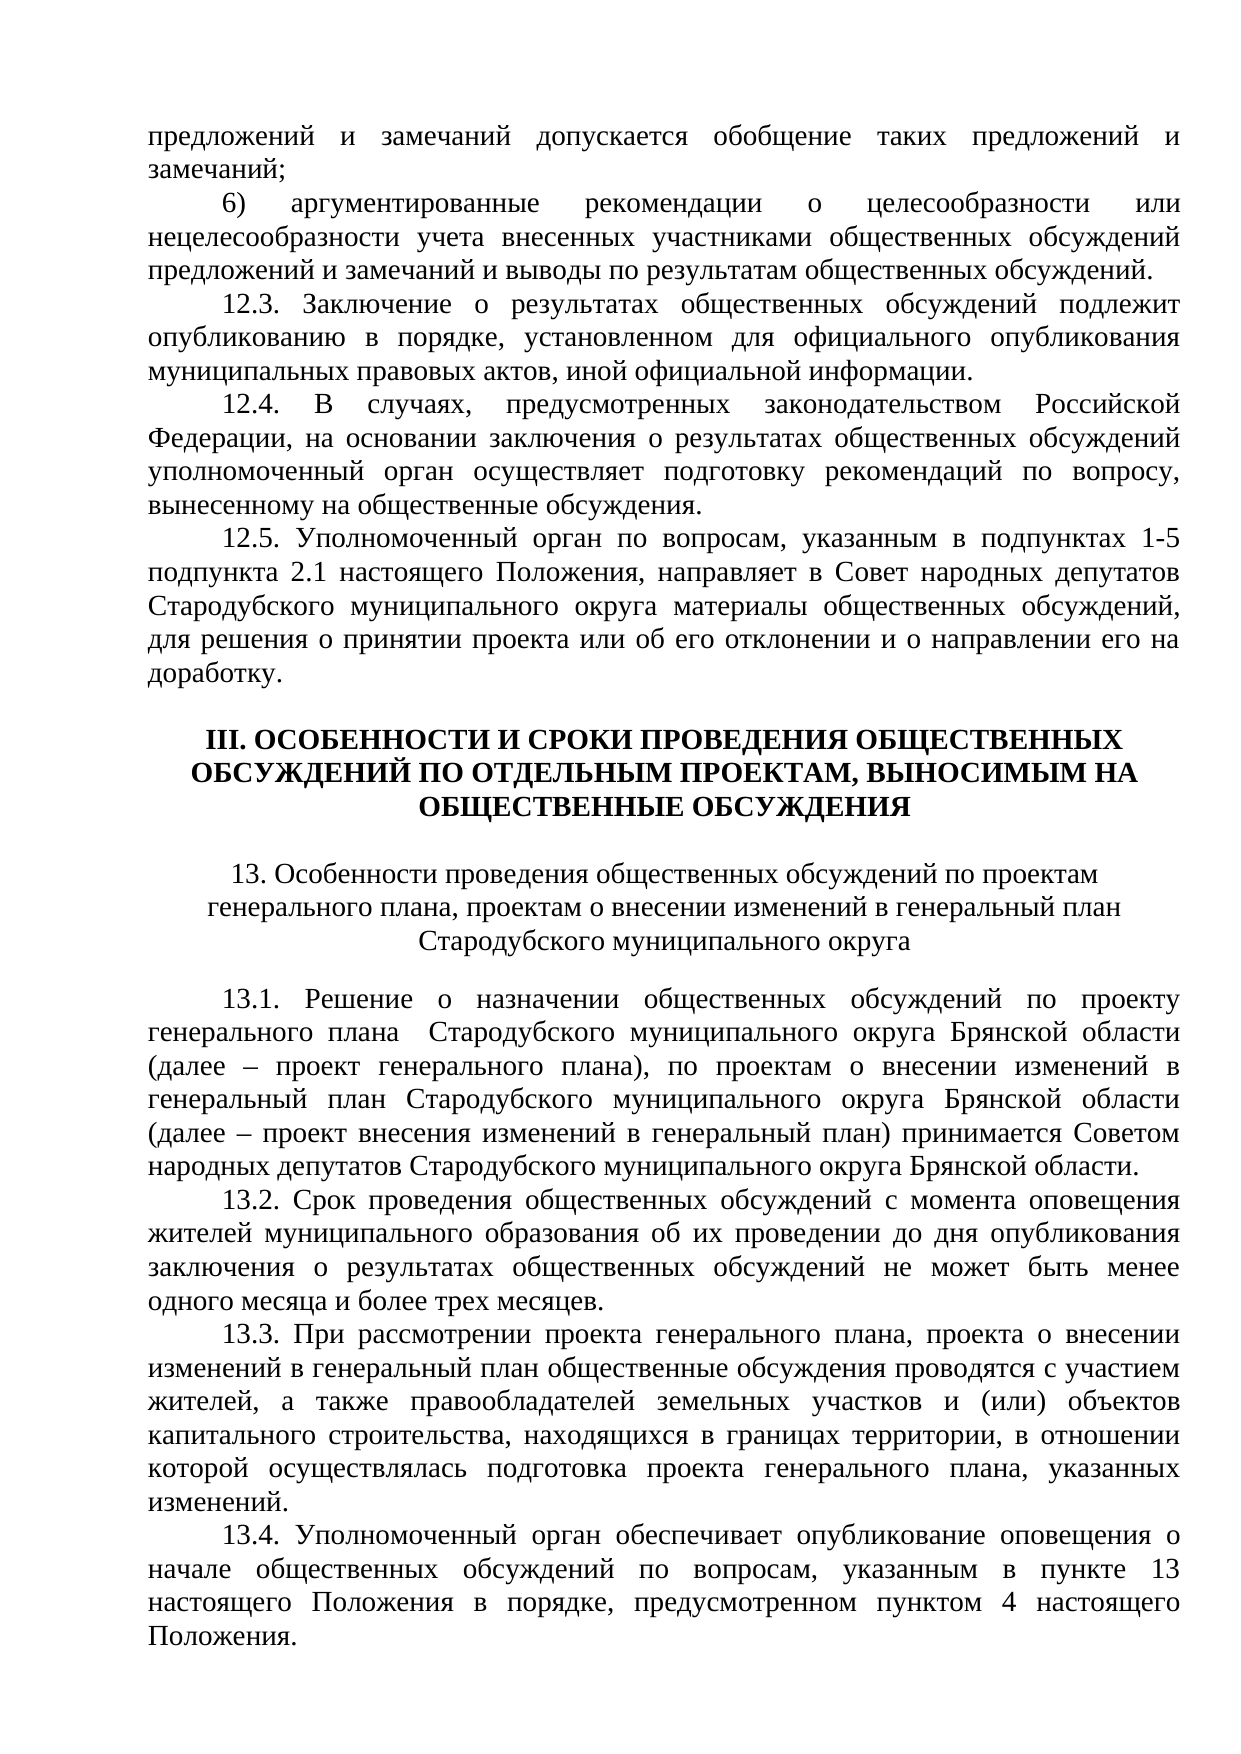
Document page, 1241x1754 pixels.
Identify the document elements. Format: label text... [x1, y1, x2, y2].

text 12.5. Уполномоченный орган по вопросам, указанным в подпунктах 1-5 подпункта 2.1 настоящего Положения, направляет в Совет народных депутатов Стародубского муниципального округа материалы общественных обсуждений, для решения о принятии проекта или об его отклонении и о направлении его на доработку. [148, 521, 1181, 688]
text 12.4. В случаях, предусмотренных законодательством Российской Федерации, на основании заключения о результатах общественных обсуждений уполномоченный орган осуществляет подготовку рекомендаций по вопросу, вынесенному на общественные обсуждения. [148, 386, 1181, 521]
text 13.1. Решение о назначении общественных обсуждений по проекту генерального плана Стародубского муниципального округа Брянской области (далее – проект генерального плана), по проектам о внесении изменений в генеральный план Стародубского муниципального округа Брянской области (далее – проект внесения изменений в генеральный план) принимается Советом народных депутатов Стародубского муниципального округа Брянской области. [148, 981, 1181, 1182]
text 12.3. Заключение о результатах общественных обсуждений подлежит опубликованию в порядке, установленном для официального опубликования муниципальных правовых актов, иной официальной информации. [148, 286, 1181, 386]
text 13.3. При рассмотрении проекта генерального плана, проекта о внесении изменений в генеральный план общественные обсуждения проводятся с участием жителей, а также правообладателей земельных участков и (или) объектов капитального строительства, находящихся в границах территории, в отношении которой осуществлялась подготовка проекта генерального плана, указанных изменений. [148, 1316, 1181, 1517]
text III. ОСОБЕННОСТИ И СРОКИ ПРОВЕДЕНИЯ ОБЩЕСТВЕННЫХ ОБСУЖДЕНИЙ ПО ОТДЕЛЬНЫМ ПРОЕКТАМ, ВЫНОСИМЫМ НА ОБЩЕСТВЕННЫЕ ОБСУЖДЕНИЯ [148, 722, 1181, 822]
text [148, 118, 1181, 185]
text 6) аргументированные рекомендации о целесообразности или нецелесообразности учета внесенных участниками общественных обсуждений предложений и замечаний и выводы по результатам общественных обсуждений. [148, 185, 1181, 286]
text 13.4. Уполномоченный орган обеспечивает опубликование оповещения о начале общественных обсуждений по вопросам, указанным в пункте 13 настоящего Положения в порядке, предусмотренном пунктом 4 настоящего Положения. [148, 1517, 1181, 1652]
text 13.2. Срок проведения общественных обсуждений с момента оповещения жителей муниципального образования об их проведении до дня опубликования заключения о результатах общественных обсуждений не может быть менее одного месяца и более трех месяцев. [148, 1182, 1181, 1316]
text 13. Особенности проведения общественных обсуждений по проектам генерального плана, проектам о внесении изменений в генеральный план Стародубского муниципального округа [148, 856, 1181, 957]
